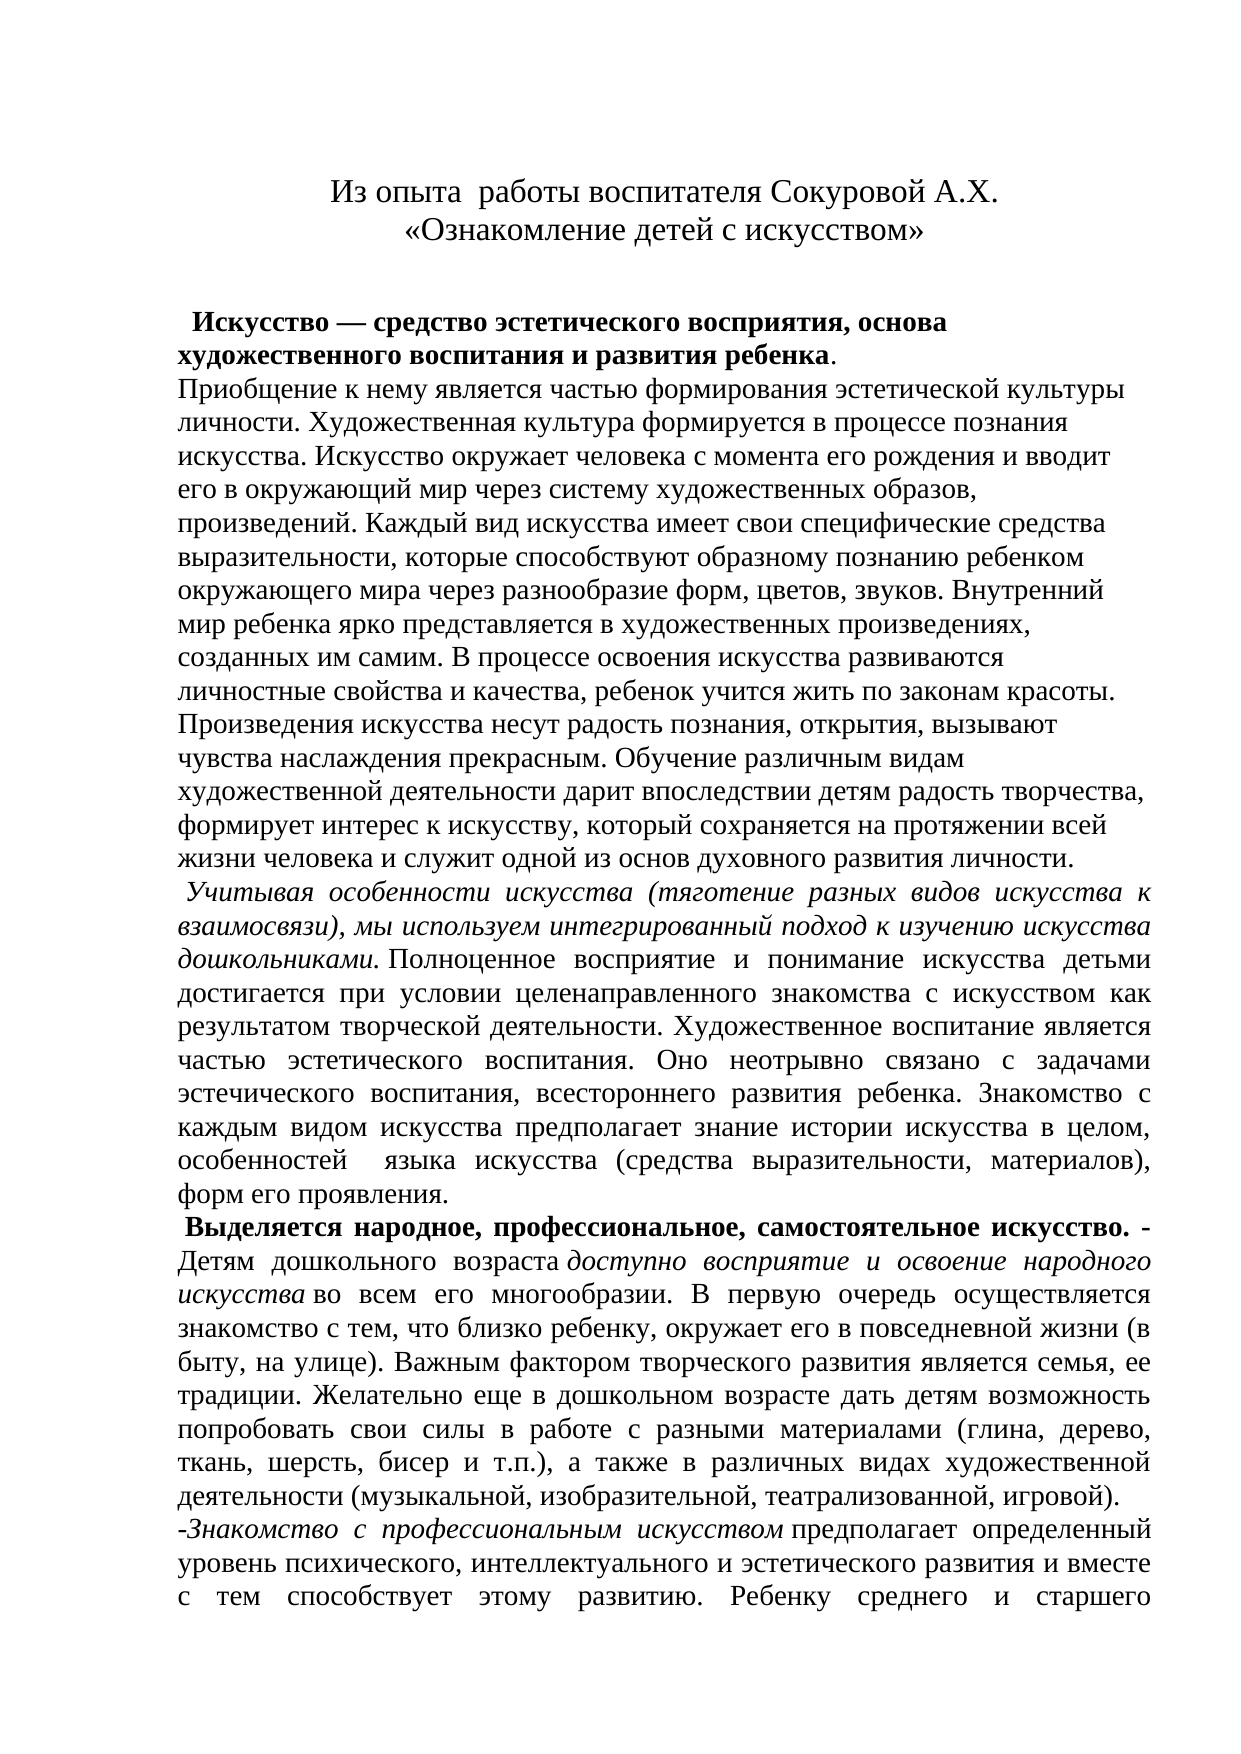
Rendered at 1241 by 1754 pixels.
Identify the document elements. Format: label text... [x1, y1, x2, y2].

text Искусство — средство эстетического восприятия, основа художественного воспитания и развития ребенка. [177, 304, 1152, 371]
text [177, 1511, 1152, 1612]
text «Ознакомление детей с искусством» [177, 209, 1152, 248]
text Выделяется народное, профессиональное, самостоятельное искусство. -Детям дошкольного возраста доступно восприятие и освоение народного искусства во всем его многообразии. В первую очередь осуществляется знакомство с тем, что близко ребенку, окружает его в повседневной жизни (в быту, на улице). Важным фактором творческого развития является семья, ее традиции. Желательно еще в дошкольном возрасте дать детям возможность попробовать свои силы в работе с разными материалами (глина, дерево, ткань, шерсть, бисер и т.п.), а также в различных видах художественной деятельности (музыкальной, изобразительной, театрализованной, игровой). [177, 1209, 1152, 1511]
text Приобщение к нему является частью формирования эстетической культуры личности. Художественная культура формируется в процессе познания искусства. Искусство окружает человека с момента его рождения и вводит его в окружающий мир через систему художественных образов, произведений. Каждый вид искусства имеет свои специфические средства выразительности, которые способствуют образному познанию ребенком окружающего мира через разнообразие форм, цветов, звуков. Внутренний мир ребенка ярко представляется в художественных произведениях, созданных им самим. В процессе освоения искусства развиваются личностные свойства и качества, ребенок учится жить по законам красоты. Произведения искусства несут радость познания, открытия, вызывают чувства наслаждения прекрасным. Обучение различным видам художественной деятельности дарит впоследствии детям радость творчества, формирует интерес к искусству, который сохраняется на протяжении всей жизни человека и служит одной из основ духовного развития личности. [177, 371, 1152, 874]
text Из опыта работы воспитателя Сокуровой А.Х. [177, 171, 1152, 209]
text Учитывая особенности искусства (тяготение разных видов искусства к взаимосвязи), мы используем интегрированный подход к изучению искусства дошкольниками. Полноценное восприятие и понимание искусства детьми достигается при условии целенаправленного знакомства с искусством как результатом творческой деятельности. Художественное воспитание является частью эстетического воспитания. Оно неотрывно связано с задачами эстечического воспитания, всестороннего развития ребенка. Знакомство с каждым видом искусства предполагает знание истории искусства в целом, особенностей языка искусства (средства выразительности, материалов), форм его проявления. [177, 874, 1152, 1209]
